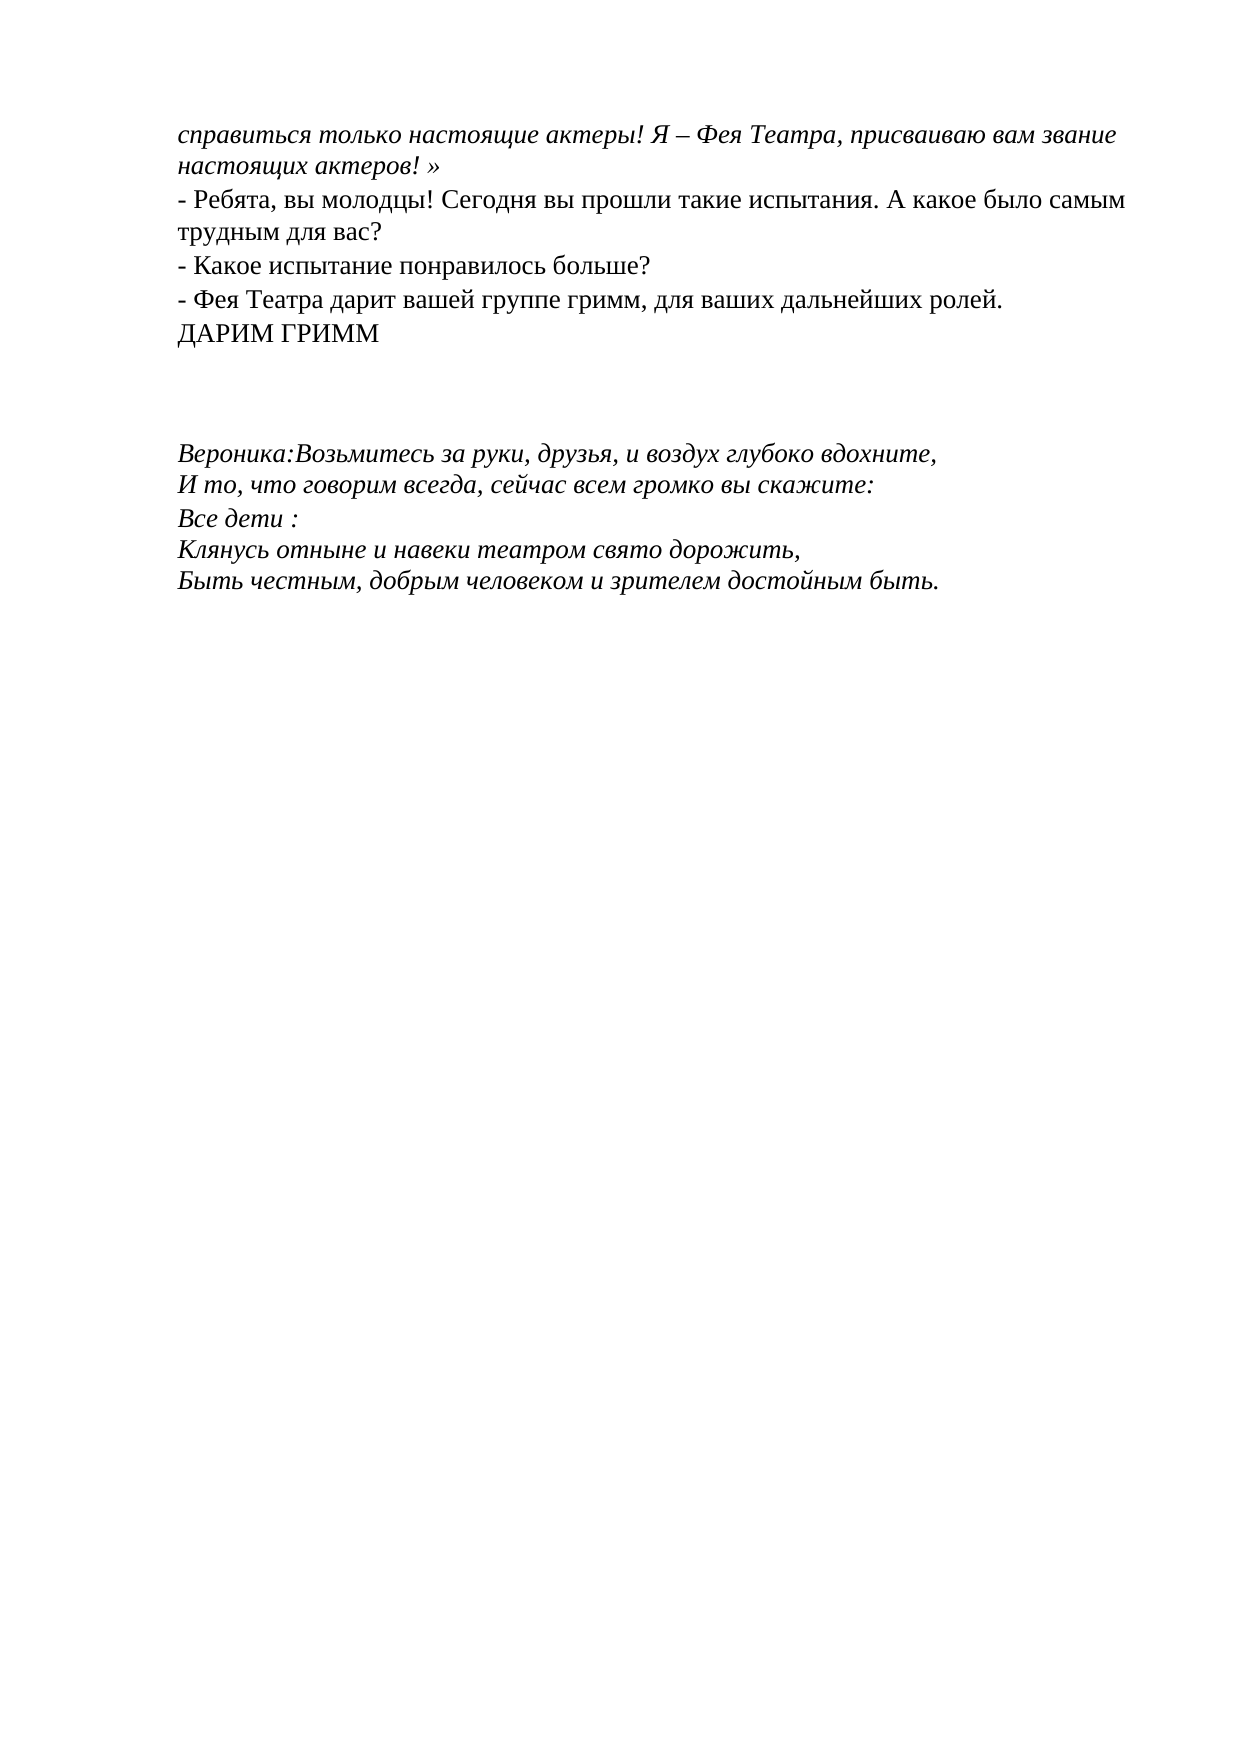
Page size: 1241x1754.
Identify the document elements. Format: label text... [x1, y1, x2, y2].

text - Фея Театра дарит вашей группе гримм, для ваших дальнейших ролей. [177, 283, 1152, 314]
text Все дети : Клянусь отныне и навеки театром свято дорожить, Быть честным, добрым человеком и зрителем достойным быть. [177, 502, 1152, 596]
text - Ребята, вы молодцы! Сегодня вы прошли такие испытания. А какое было самым трудным для вас? [177, 183, 1152, 246]
text - Какое испытание понравилось больше? [177, 249, 1152, 280]
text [177, 118, 1152, 180]
text Вероника:Возьмитесь за руки, друзья, и воздух глубоко вдохните, И то, что говорим всегда, сейчас всем громко вы скажите: [177, 437, 1152, 499]
text ДАРИМ ГРИММ [177, 317, 1152, 348]
